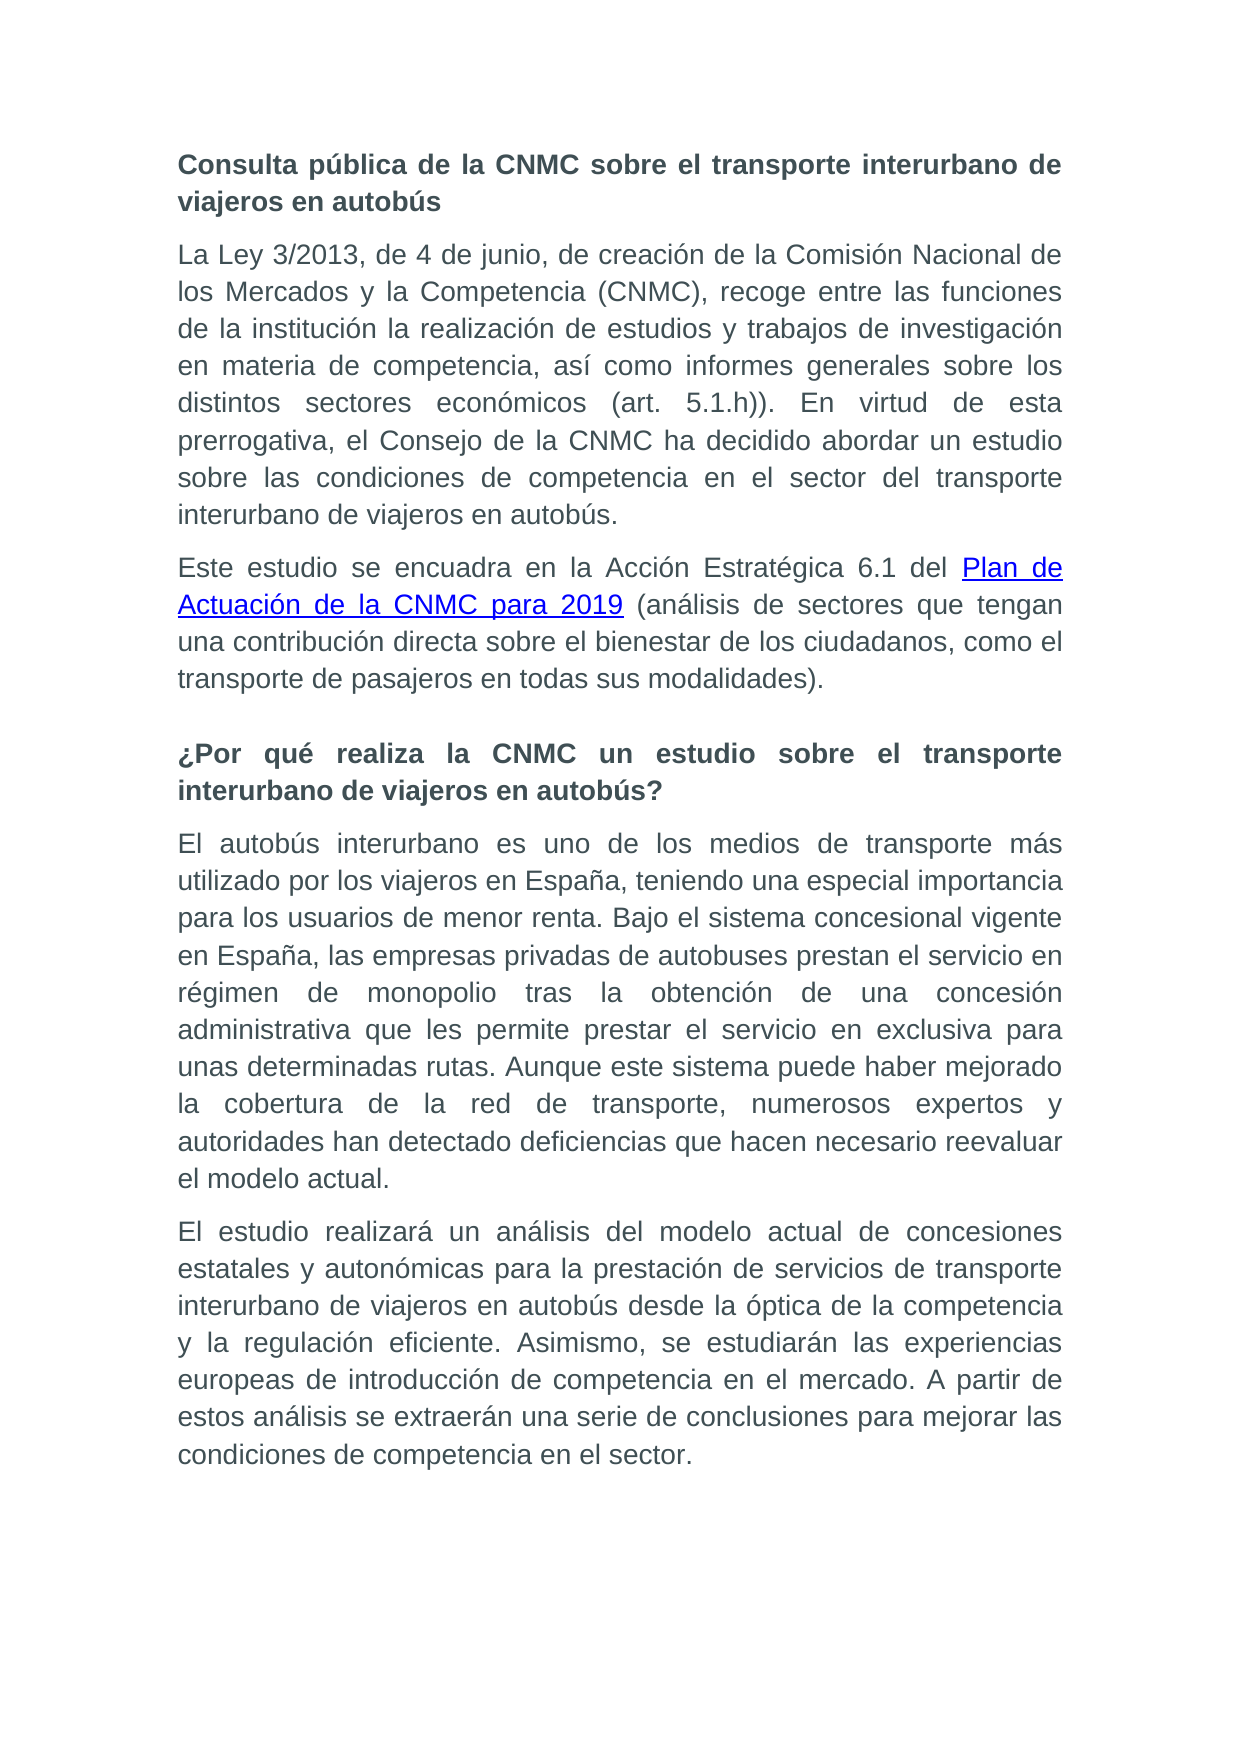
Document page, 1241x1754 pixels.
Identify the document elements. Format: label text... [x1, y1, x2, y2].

text La Ley 3/2013, de 4 de junio, de creación de la Comisión Nacional de los Mercados y la Competencia (CNMC), recoge entre las funciones de la institución la realización de estudios y trabajos de investigación en materia de competencia, así como informes generales sobre los distintos sectores económicos (art. 5.1.h)). En virtud de esta prerrogativa, el Consejo de la CNMC ha decidido abordar un estudio sobre las condiciones de competencia en el sector del transporte interurbano de viajeros en autobús. [177, 238, 1063, 530]
text El autobús interurbano es uno de los medios de transporte más utilizado por los viajeros en España, teniendo una especial importancia para los usuarios de menor renta. Bajo el sistema concesional vigente en España, las empresas privadas de autobuses prestan el servicio en régimen de monopolio tras la obtención de una concesión administrativa que les permite prestar el servicio en exclusiva para unas determinadas rutas. Aunque este sistema puede haber mejorado la cobertura de la red de transporte, numerosos expertos y autoridades han detectado deficiencias que hacen necesario reevaluar el modelo actual. [177, 827, 1063, 1194]
text Este estudio se encuadra en la Acción Estratégica 6.1 del Plan de Actuación de la CNMC para 2019 (análisis de sectores que tengan una contribución directa sobre el bienestar de los ciudadanos, como el transporte de pasajeros en todas sus modalidades). [177, 551, 1063, 695]
text El estudio realizará un análisis del modelo actual de concesiones estatales y autonómicas para la prestación de servicios de transporte interurbano de viajeros en autobús desde la óptica de la competencia y la regulación eficiente. Asimismo, se estudiarán las experiencias europeas de introducción de competencia en el mercado. A partir de estos análisis se extraerán una serie de conclusiones para mejorar las condiciones de competencia en el sector. [177, 1214, 1063, 1470]
text ¿Por qué realiza la CNMC un estudio sobre el transporte interurbano de viajeros en autobús? [177, 737, 1063, 807]
title Consulta pública de la CNMC sobre el transporte interurbano de viajeros en autobús [177, 148, 1063, 217]
